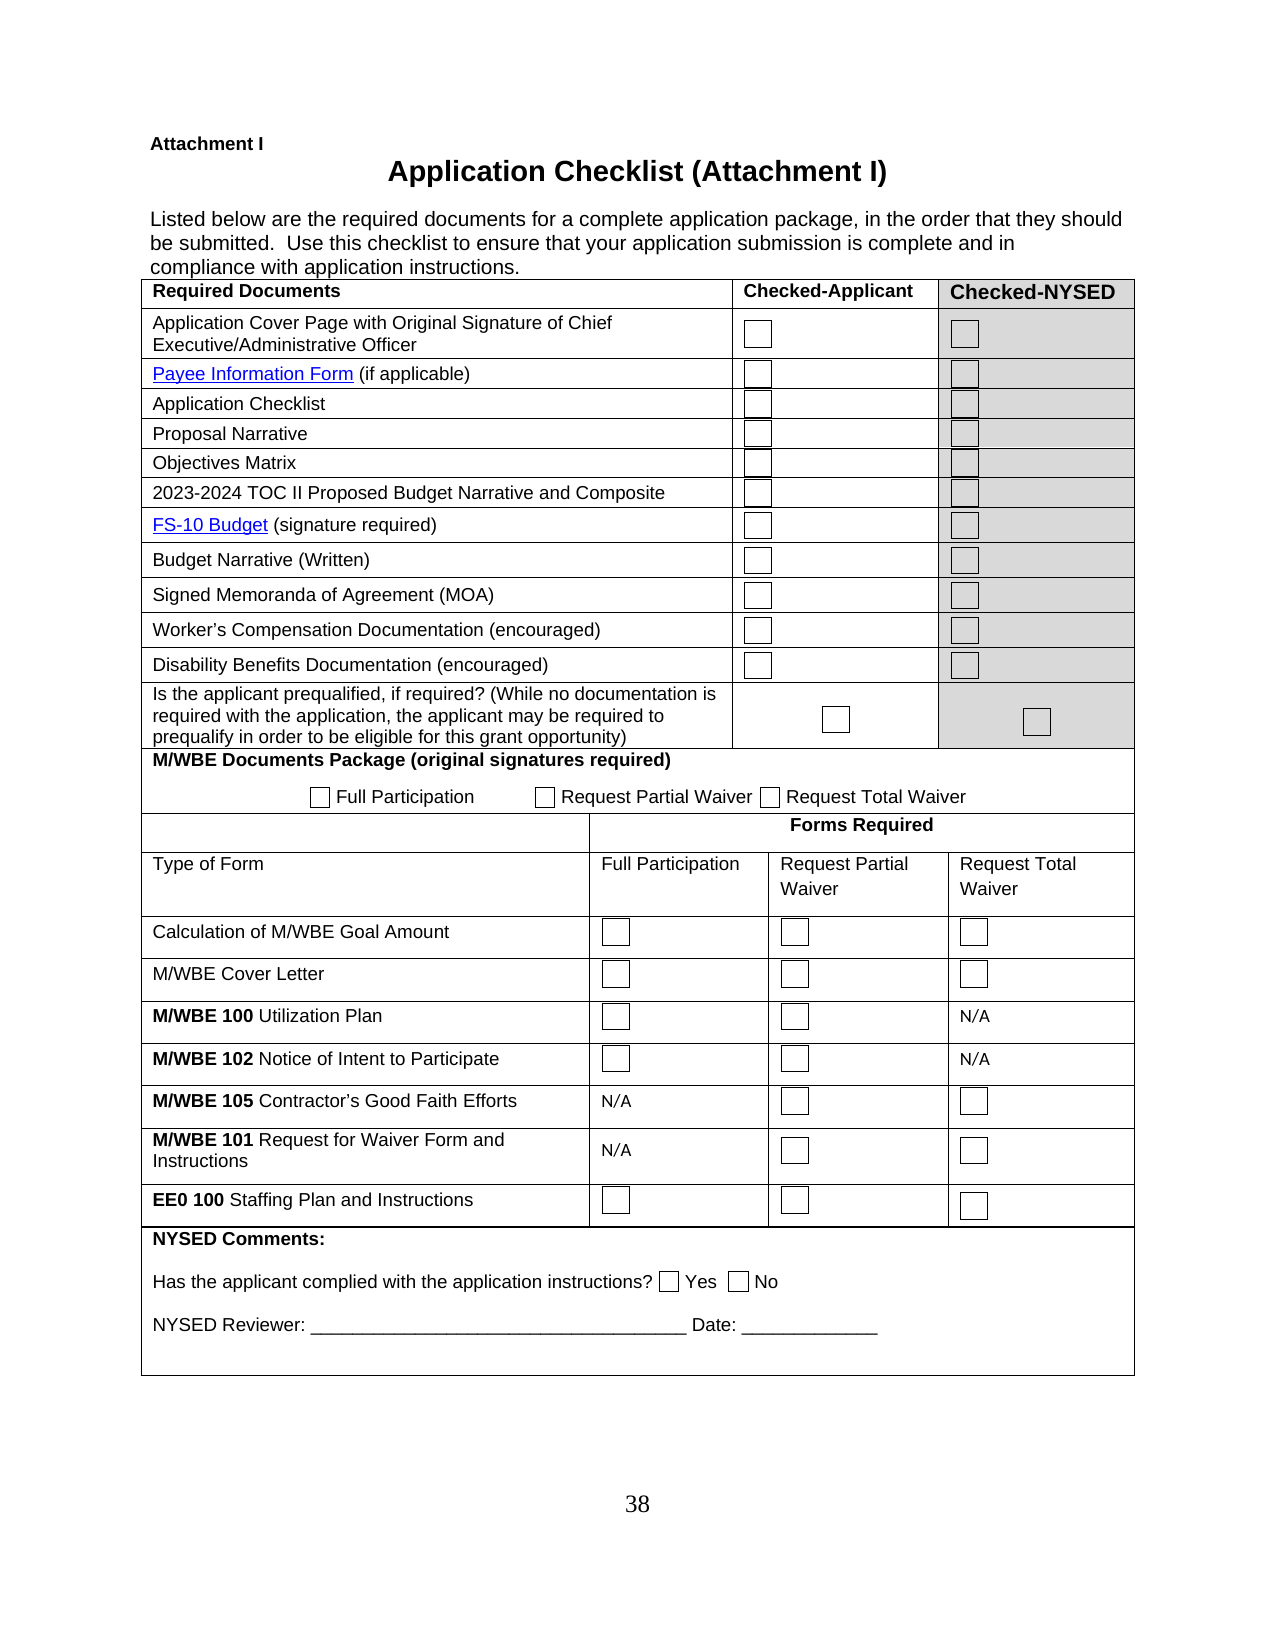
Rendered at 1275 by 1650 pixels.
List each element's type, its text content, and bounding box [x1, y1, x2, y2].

table_cell [769, 1086, 948, 1127]
table_cell [939, 449, 951, 477]
table_cell [939, 478, 1134, 507]
table_cell [769, 959, 948, 1001]
table_cell [939, 359, 1134, 388]
table_cell [939, 683, 1134, 748]
table_cell [590, 1044, 768, 1085]
table_cell [733, 543, 938, 577]
table_cell [939, 613, 1134, 647]
table_cell Payee Information Form (if applicable) [142, 359, 732, 388]
table_cell Request Partial Waiver [769, 853, 948, 916]
table_cell [769, 1044, 948, 1085]
table_cell Request Total Waiver [949, 853, 1134, 916]
table_cell [949, 1185, 1134, 1226]
table_cell Signed Memoranda of Agreement (MOA) [142, 578, 732, 612]
table_cell Forms Required [590, 814, 1134, 852]
table_cell FS-10 Budget (signature required) [142, 508, 732, 542]
table_cell [733, 449, 744, 477]
table_cell Proposal Narrative [142, 419, 732, 447]
table_cell [949, 1129, 1134, 1184]
table_cell [590, 959, 768, 1001]
table_cell [772, 449, 938, 477]
table_cell [733, 389, 938, 418]
table_cell [952, 450, 978, 476]
table_cell [590, 1002, 768, 1043]
table_header Required Documents [142, 280, 732, 308]
table_cell M/WBE Cover Letter [142, 959, 589, 1001]
table_cell [590, 917, 768, 958]
table_cell [733, 648, 938, 682]
table_cell [733, 683, 938, 748]
table_cell N/A [949, 1002, 1134, 1043]
table_cell [769, 1185, 948, 1226]
table_cell [939, 543, 1134, 577]
table_cell Objectives Matrix [142, 449, 732, 477]
table_cell [142, 814, 589, 852]
table_cell [939, 389, 1134, 418]
table_cell [949, 917, 1134, 958]
text Listed below are the required documents for a complete application package, in the order that they should be submitted. Use this checklist to ensure that your application submission is complete and in compliance with application instructions. [150, 207, 1125, 279]
table_cell [769, 917, 948, 958]
table_cell Disability Benefits Documentation (encouraged) [142, 648, 732, 682]
subtitle Application Checklist (Attachment I) [150, 154, 1125, 188]
table_cell [745, 450, 771, 476]
title Attachment I [150, 132, 1191, 154]
table_cell [939, 648, 1134, 682]
table_cell EE0 100 Staffing Plan and Instructions [142, 1185, 589, 1226]
table_cell [733, 478, 938, 507]
table_cell M/WBE 100 Utilization Plan [142, 1002, 589, 1043]
table_cell M/WBE 101 Request for Waiver Form and Instructions [142, 1129, 589, 1184]
table_cell [769, 1002, 948, 1043]
table_cell 2023-2024 TOC II Proposed Budget Narrative and Composite [142, 478, 732, 507]
table_cell Application Cover Page with Original Signature of Chief Executive/Administrative Officer [142, 309, 732, 358]
table_cell Type of Form [142, 853, 589, 916]
table_cell [733, 419, 938, 447]
table_cell [733, 613, 938, 647]
table_cell M/WBE 105 Contractor’s Good Faith Efforts [142, 1086, 589, 1127]
table_cell [733, 578, 938, 612]
table_cell Calculation of M/WBE Goal Amount [142, 917, 589, 958]
table_cell [733, 508, 938, 542]
table_cell N/A [949, 1044, 1134, 1085]
table_cell N/A [590, 1129, 768, 1184]
table_cell [949, 1086, 1134, 1127]
table_cell [939, 508, 1134, 542]
table_cell [769, 1129, 948, 1184]
table_cell [979, 449, 1134, 477]
table_cell M/WBE 102 Notice of Intent to Participate [142, 1044, 589, 1085]
table_cell N/A [590, 1086, 768, 1127]
table_cell [949, 959, 1134, 1001]
table_cell Application Checklist [142, 389, 732, 418]
table_cell [939, 419, 1134, 447]
table_header Checked-Applicant [733, 280, 938, 308]
table_cell NYSED Comments: Has the applicant complied with the application instructions? Yes No NYSED Reviewer: ____________________________________ Date: _____________ [142, 1228, 1134, 1375]
table_cell Is the applicant prequalified, if required? (While no documentation is required with the application, the applicant may be required to prequalify in order to be eligible for this grant opportunity) [142, 683, 732, 748]
table_cell Full Participation [590, 853, 768, 916]
table_cell [733, 309, 938, 358]
table_cell [939, 578, 1134, 612]
table_cell [733, 359, 938, 388]
table_header Checked-NYSED [939, 280, 1134, 308]
table_cell [939, 309, 1134, 358]
table_cell M/WBE Documents Package (original signatures required) Full Participation Request Partial Waiver Request Total Waiver [142, 749, 1134, 812]
table_cell Worker’s Compensation Documentation (encouraged) [142, 613, 732, 647]
table_cell [590, 1185, 768, 1226]
table_cell Budget Narrative (Written) [142, 543, 732, 577]
